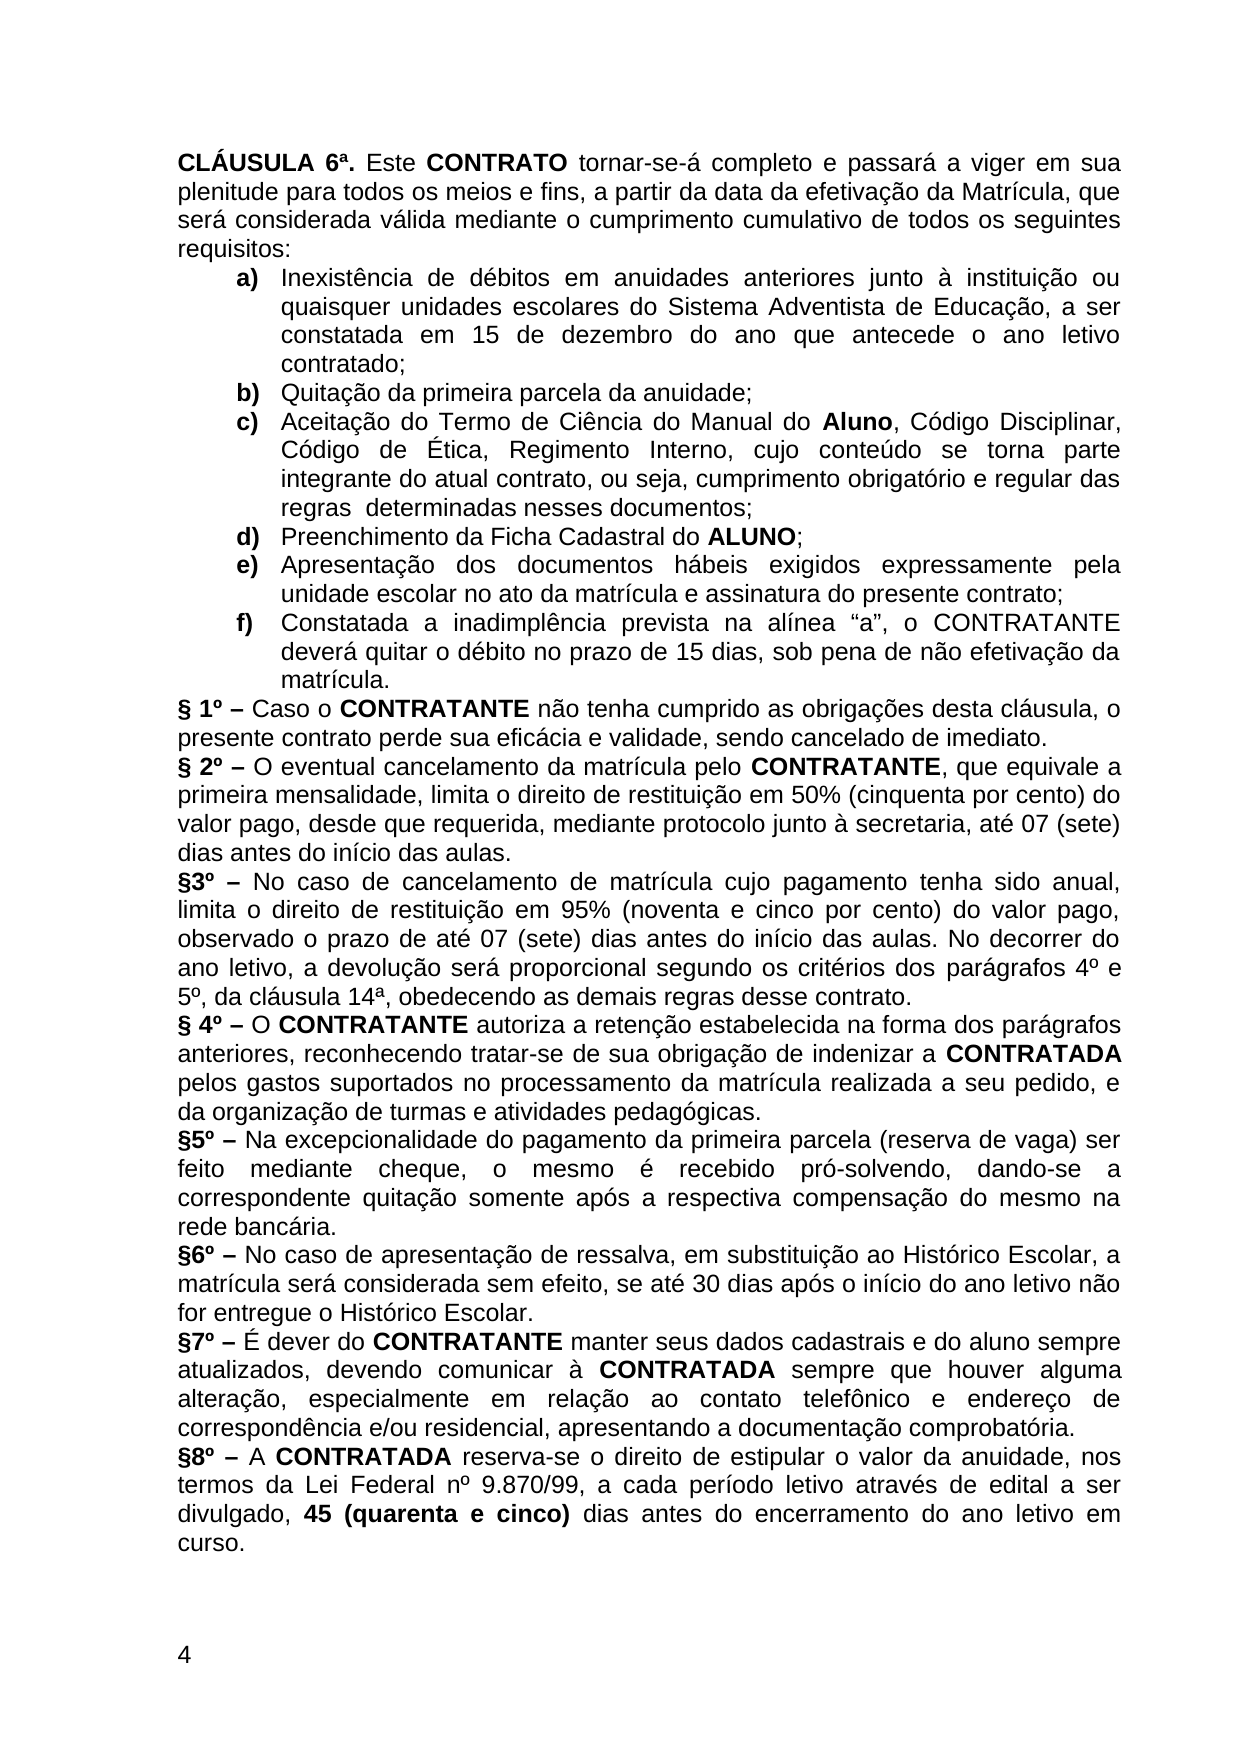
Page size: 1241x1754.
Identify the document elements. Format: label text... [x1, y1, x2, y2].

list Preenchimento da Ficha Cadastral do ALUNO; [236, 521, 1122, 550]
list Inexistência de débitos em anuidades anteriores junto à instituição ou quaisquer unidades escolares do Sistema Adventista de Educação, a ser constatada em 15 de dezembro do ano que antecede o ano letivo contratado; [236, 263, 1122, 378]
text §3º – No caso de cancelamento de matrícula cujo pagamento tenha sido anual, limita o direito de restituição em 95% (noventa e cinco por cento) do valor pago, observado o prazo de até 07 (sete) dias antes do início das aulas. No decorrer do ano letivo, a devolução será proporcional segundo os critérios dos parágrafos 4º e 5º, da cláusula 14ª, obedecendo as demais regras desse contrato. [177, 866, 1122, 1010]
text § 4º – O CONTRATANTE autoriza a retenção estabelecida na forma dos parágrafos anteriores, reconhecendo tratar-se de sua obrigação de indenizar a CONTRATADA pelos gastos suportados no processamento da matrícula realizada a seu pedido, e da organização de turmas e atividades pedagógicas. [177, 1010, 1122, 1125]
list Quitação da primeira parcela da anuidade; [236, 378, 1122, 406]
text §6º – No caso de apresentação de ressalva, em substituição ao Histórico Escolar, a matrícula será considerada sem efeito, se até 30 dias após o início do ano letivo não for entregue o Histórico Escolar. [177, 1240, 1122, 1326]
text §7º – É dever do CONTRATANTE manter seus dados cadastrais e do aluno sempre atualizados, devendo comunicar à CONTRATADA sempre que houver alguma alteração, especialmente em relação ao contato telefônico e endereço de correspondência e/ou residencial, apresentando a documentação comprobatória. [177, 1326, 1122, 1441]
text §5º – Na excepcionalidade do pagamento da primeira parcela (reserva de vaga) ser feito mediante cheque, o mesmo é recebido pró-solvendo, dando-se a correspondente quitação somente após a respectiva compensação do mesmo na rede bancária. [177, 1125, 1122, 1240]
text § 1º – Caso o CONTRATANTE não tenha cumprido as obrigações desta cláusula, o presente contrato perde sua eficácia e validade, sendo cancelado de imediato. [177, 694, 1122, 751]
text §8º – A CONTRATADA reserva-se o direito de estipular o valor da anuidade, nos termos da Lei Federal nº 9.870/99, a cada período letivo através de edital a ser divulgado, 45 (quarenta e cinco) dias antes do encerramento do ano letivo em curso. [177, 1441, 1122, 1556]
list Apresentação dos documentos hábeis exigidos expressamente pela unidade escolar no ato da matrícula e assinatura do presente contrato; [236, 550, 1122, 608]
subtitle CLÁUSULA 6ª. Este CONTRATO tornar-se-á completo e passará a viger em sua plenitude para todos os meios e fins, a partir da data da efetivação da Matrícula, que será considerada válida mediante o cumprimento cumulativo de todos os seguintes requisitos: [177, 148, 1122, 263]
text § 2º – O eventual cancelamento da matrícula pelo CONTRATANTE, que equivale a primeira mensalidade, limita o direito de restituição em 50% (cinquenta por cento) do valor pago, desde que requerida, mediante protocolo junto à secretaria, até 07 (sete) dias antes do início das aulas. [177, 751, 1122, 866]
list Aceitação do Termo de Ciência do Manual do Aluno, Código Disciplinar, Código de Ética, Regimento Interno, cujo conteúdo se torna parte integrante do atual contrato, ou seja, cumprimento obrigatório e regular das regras determinadas nesses documentos; [236, 406, 1122, 521]
list Constatada a inadimplência prevista na alínea “a”, o CONTRATANTE deverá quitar o débito no prazo de 15 dias, sob pena de não efetivação da matrícula. [236, 608, 1122, 694]
